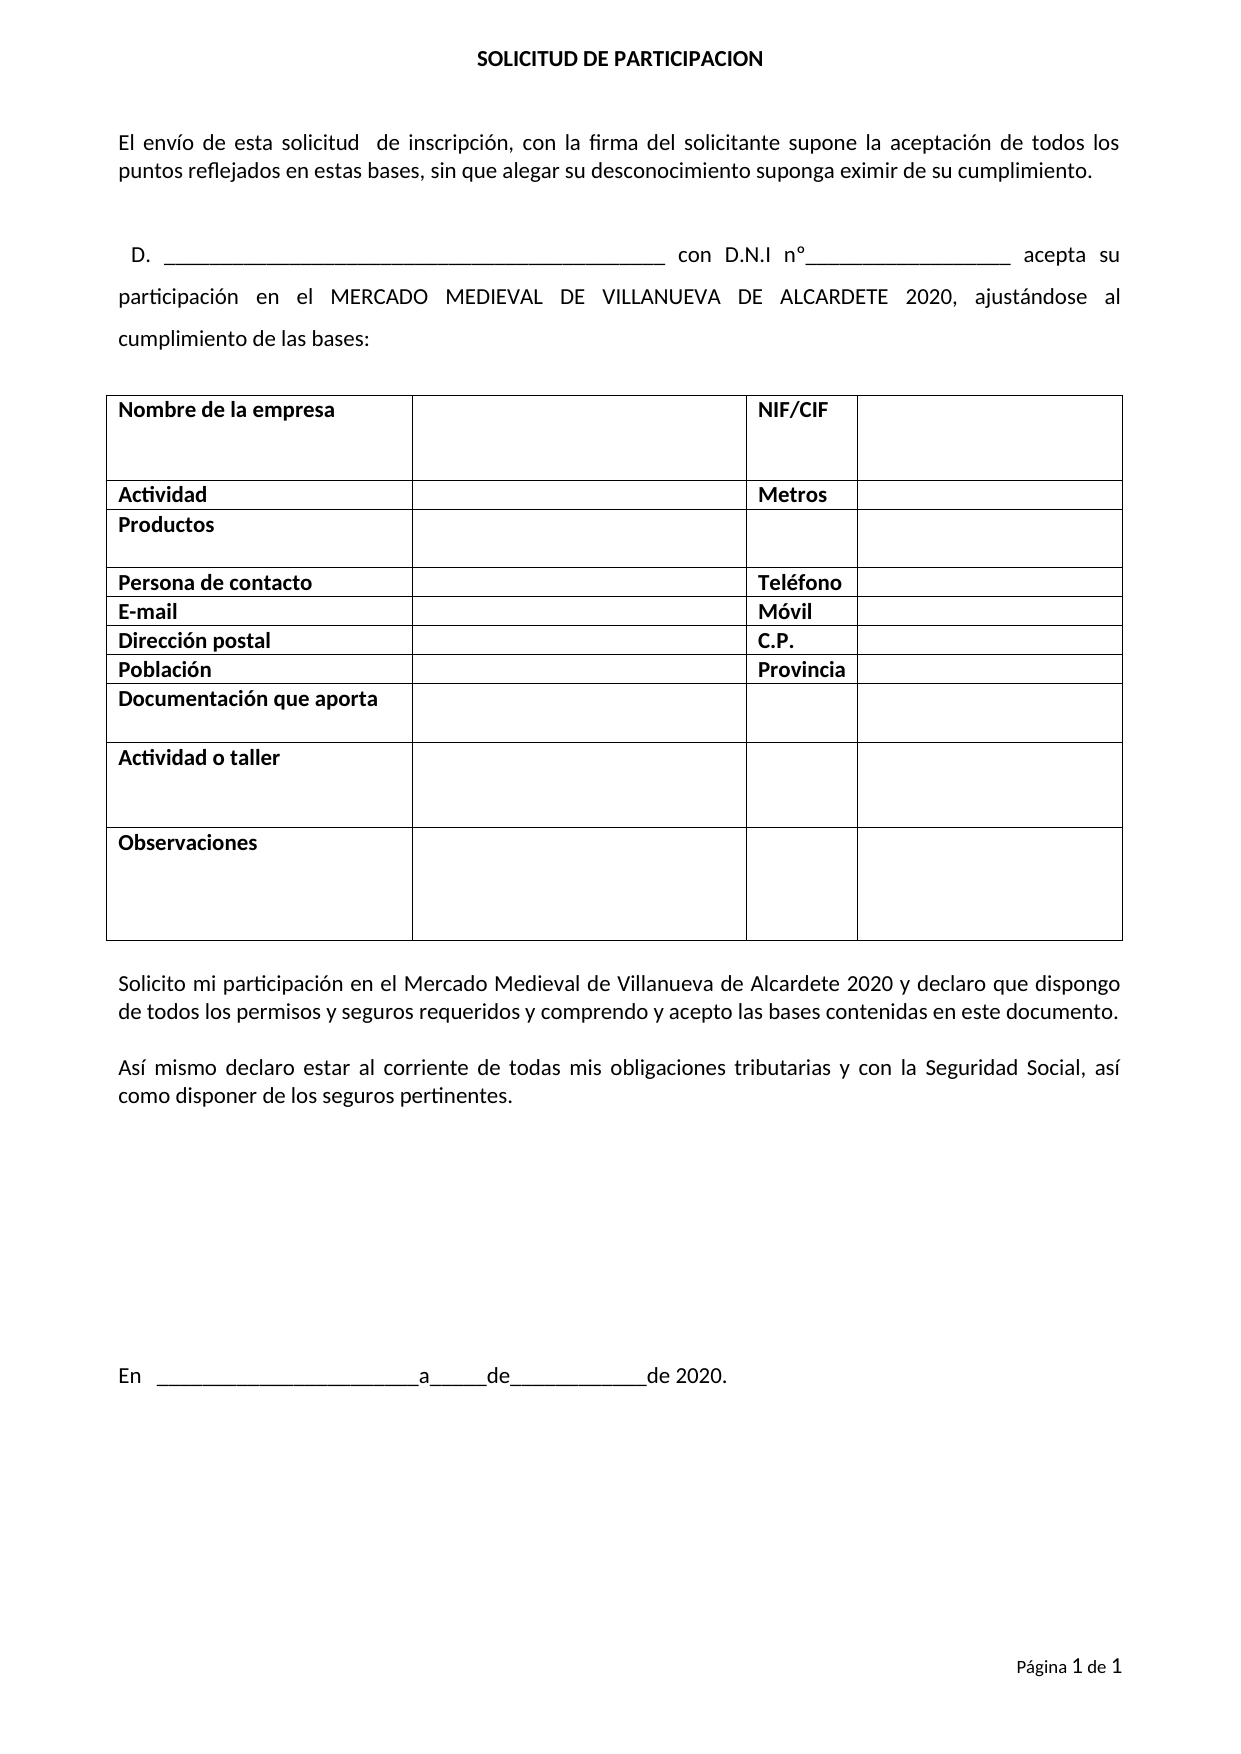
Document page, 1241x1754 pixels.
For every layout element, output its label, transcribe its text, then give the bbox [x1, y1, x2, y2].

table_cell C.P. [747, 626, 857, 654]
text SOLICITUD DE PARTICIPACION [118, 44, 1122, 72]
table_cell Provincia [747, 655, 857, 683]
table_cell Persona de contacto [107, 568, 412, 596]
text En _______________________a_____de____________de 2020. [118, 1361, 1122, 1389]
table_cell [747, 684, 857, 742]
table_cell [858, 597, 1122, 625]
table_cell [858, 568, 1122, 596]
table_cell [413, 684, 746, 742]
text D. ____________________________________________ con D.N.I nº__________________ acepta su participación en el MERCADO MEDIEVAL DE VILLANUEVA DE ALCARDETE 2020, ajustándose al cumplimiento de las bases: [118, 241, 1122, 352]
table_cell [413, 481, 746, 509]
table_cell [858, 510, 1122, 567]
table_cell [413, 743, 746, 827]
table_header [858, 396, 1122, 479]
table_cell [858, 626, 1122, 654]
table_cell [858, 743, 1122, 827]
table_cell [413, 828, 746, 940]
table_cell Actividad [107, 481, 412, 509]
table_cell Población [107, 655, 412, 683]
table_cell Dirección postal [107, 626, 412, 654]
table_cell [413, 626, 746, 654]
text Solicito mi participación en el Mercado Medieval de Villanueva de Alcardete 2020 y declaro que dispongo de todos los permisos y seguros requeridos y comprendo y acepto las bases contenidas en este documento. [118, 969, 1122, 1025]
table_cell [747, 510, 857, 567]
text Así mismo declaro estar al corriente de todas mis obligaciones tributarias y con la Seguridad Social, así como disponer de los seguros pertinentes. [118, 1053, 1122, 1109]
table_cell [747, 743, 857, 827]
table_cell E-mail [107, 597, 412, 625]
table_cell [858, 684, 1122, 742]
table_cell Metros [747, 481, 857, 509]
table_cell [858, 828, 1122, 940]
table_cell [413, 568, 746, 596]
table_cell [413, 510, 746, 567]
table_cell [413, 597, 746, 625]
table_cell [747, 828, 857, 940]
text El envío de esta solicitud de inscripción, con la firma del solicitante supone la aceptación de todos los puntos reflejados en estas bases, sin que alegar su desconocimiento suponga eximir de su cumplimiento. [118, 128, 1122, 184]
table_cell Actividad o taller [107, 743, 412, 827]
table_header [413, 396, 746, 479]
table_cell [858, 655, 1122, 683]
table_cell Productos [107, 510, 412, 567]
table_cell Teléfono [747, 568, 857, 596]
table_cell Observaciones [107, 828, 412, 940]
table_header NIF/CIF [747, 396, 857, 479]
table_header Nombre de la empresa [107, 396, 412, 479]
table_cell [858, 481, 1122, 509]
table_cell Móvil [747, 597, 857, 625]
table_cell Documentación que aporta [107, 684, 412, 742]
table_cell [413, 655, 746, 683]
